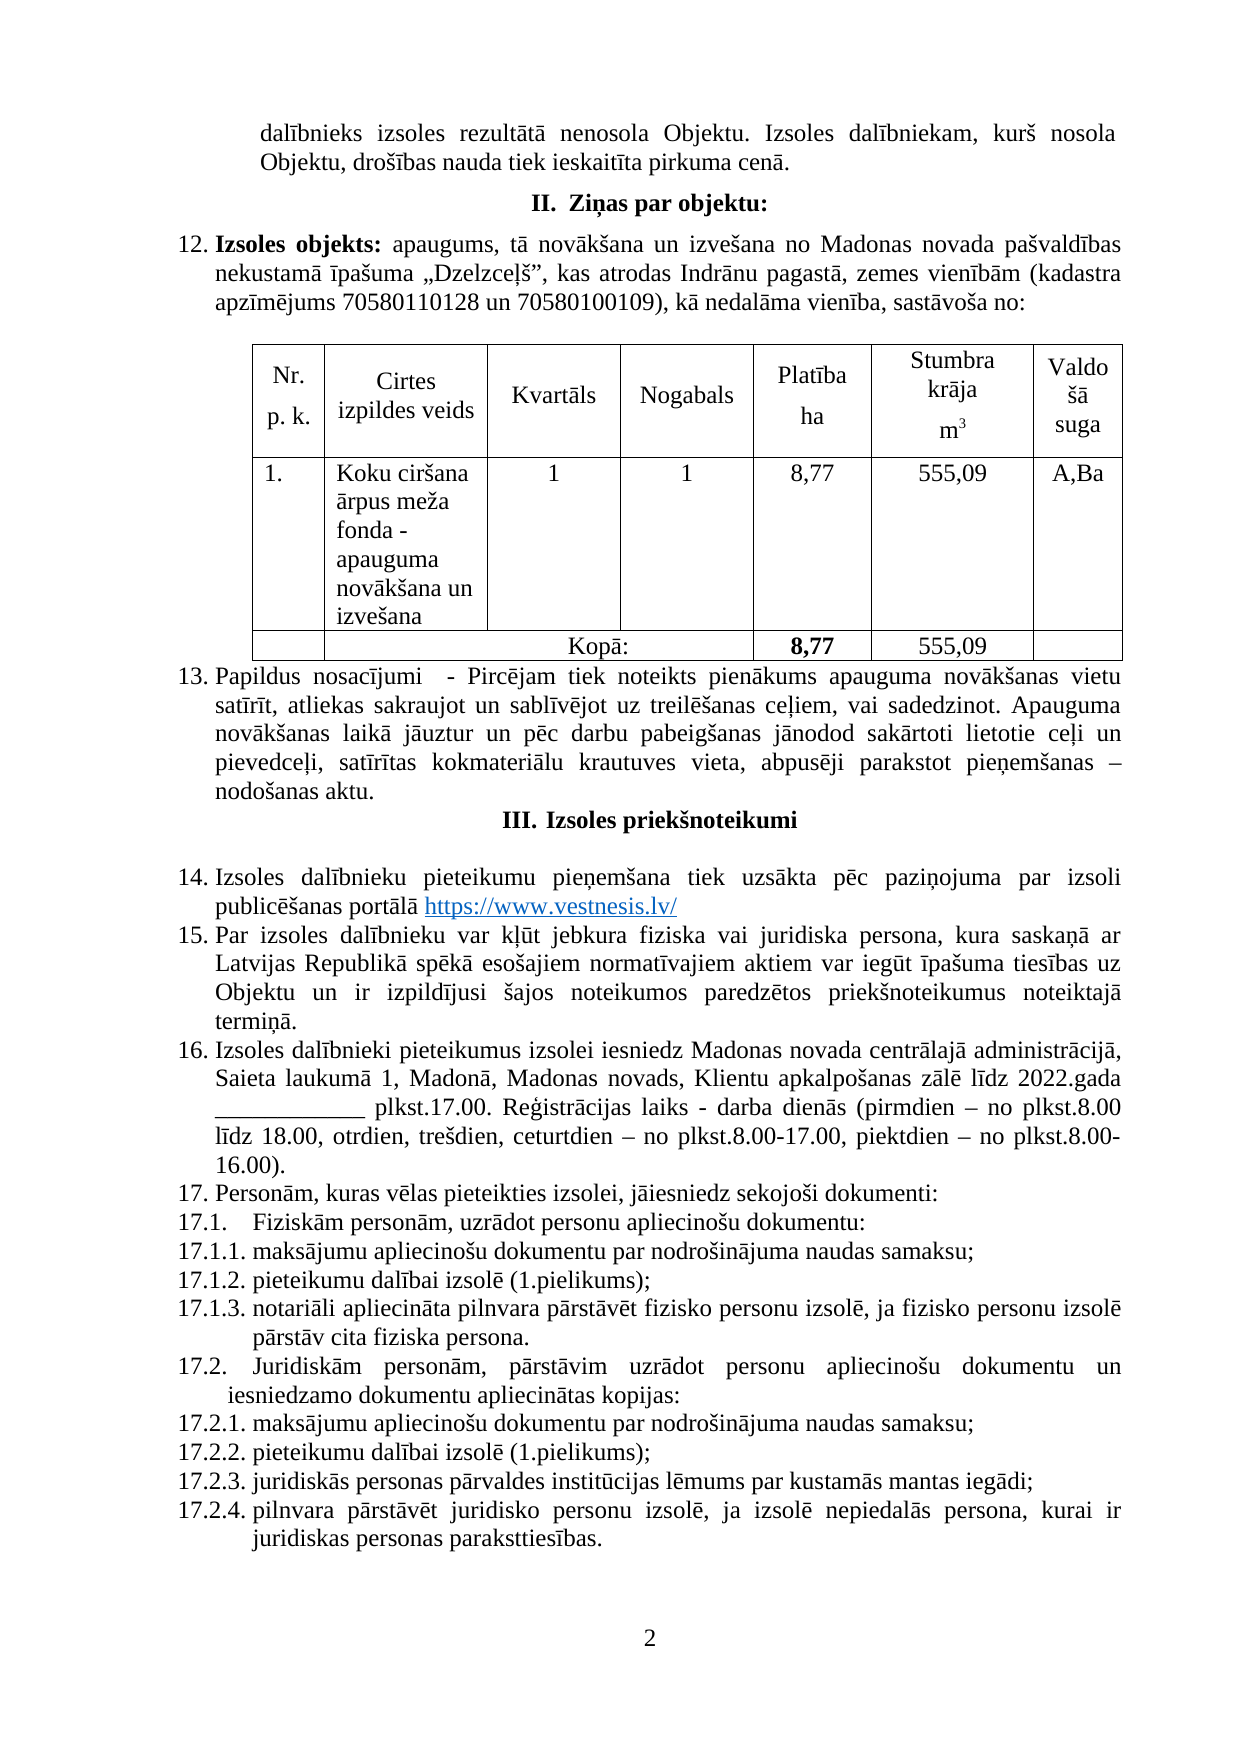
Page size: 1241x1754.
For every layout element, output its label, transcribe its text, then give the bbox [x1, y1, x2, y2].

table_cell 8,77 [754, 458, 871, 630]
table_cell A,Ba [1034, 458, 1122, 630]
list Personām, kuras vēlas pieteikties izsolei, jāiesniedz sekojoši dokumenti: [177, 1178, 1122, 1207]
table_header Cirtes izpildes veids [325, 345, 487, 457]
table_header Nogabals [621, 345, 753, 457]
table_cell 8,77 [754, 631, 871, 660]
list notariāli apliecināta pilnvara pārstāvēt fizisko personu izsolē, ja fizisko personu izsolē pārstāv cita fiziska persona. [177, 1293, 1122, 1351]
list Papildus nosacījumi - Pircējam tiek noteikts pienākums apauguma novākšanas vietu satīrīt, atliekas sakraujot un sablīvējot uz treilēšanas ceļiem, vai sadedzinot. Apauguma novākšanas laikā jāuztur un pēc darbu pabeigšanas jānodod sakārtoti lietotie ceļi un pievedceļi, satīrītas kokmateriālu krautuves vieta, abpusēji parakstot pieņemšanas – nodošanas aktu. [177, 661, 1122, 805]
table_cell Kopā: [325, 631, 753, 660]
table_cell [1034, 631, 1122, 660]
list maksājumu apliecinošu dokumentu par nodrošinājuma naudas samaksu; [177, 1408, 1122, 1437]
list Fiziskām personām, uzrādot personu apliecinošu dokumentu: [177, 1207, 1122, 1236]
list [215, 118, 1117, 176]
table_header Stumbra krāja m3 [872, 345, 1033, 457]
table_cell 1 [488, 458, 620, 630]
table_header Platība ha [754, 345, 871, 457]
list Juridiskām personām, pārstāvim uzrādot personu apliecinošu dokumentu un iesniedzamo dokumentu apliecinātas kopijas: [177, 1351, 1122, 1408]
table_cell 1 [621, 458, 753, 630]
list pieteikumu dalībai izsolē (1.pielikums); [177, 1265, 1122, 1293]
table_header Nr. p. k. [253, 345, 324, 457]
list pieteikumu dalībai izsolē (1.pielikums); [177, 1437, 1122, 1466]
table_cell [253, 458, 324, 630]
list Par izsoles dalībnieku var kļūt jebkura fiziska vai juridiska persona, kura saskaņā ar Latvijas Republikā spēkā esošajiem normatīvajiem aktiem var iegūt īpašuma tiesības uz Objektu un ir izpildījusi šajos noteikumos paredzētos priekšnoteikumus noteiktajā termiņā. [177, 920, 1122, 1035]
table_cell 555,09 [872, 458, 1033, 630]
table_cell [253, 631, 324, 660]
list maksājumu apliecinošu dokumentu par nodrošinājuma naudas samaksu; [177, 1236, 1122, 1265]
list juridiskās personas pārvaldes institūcijas lēmums par kustamās mantas iegādi; [177, 1466, 1122, 1495]
table_cell Koku ciršana ārpus meža fonda -apauguma novākšana un izvešana [325, 458, 487, 630]
table_header Kvartāls [488, 345, 620, 457]
table_header Valdošā suga [1034, 345, 1122, 457]
table_cell 555,09 [872, 631, 1033, 660]
list pilnvara pārstāvēt juridisko personu izsolē, ja izsolē nepiedalās persona, kurai ir juridiskas personas paraksttiesības. [177, 1495, 1122, 1552]
list Izsoles dalībnieku pieteikumu pieņemšana tiek uzsākta pēc paziņojuma par izsoli publicēšanas portālā https://www.vestnesis.lv/ [177, 862, 1122, 920]
list Ziņas par objektu: [177, 188, 1122, 217]
list Izsoles dalībnieki pieteikumus izsolei iesniedz Madonas novada centrālajā administrācijā, Saieta laukumā 1, Madonā, Madonas novads, Klientu apkalpošanas zālē līdz 2022.gada ____________ plkst.17.00. Reģistrācijas laiks - darba dienās (pirmdien – no plkst.8.00 līdz 18.00, otrdien, trešdien, ceturtdien – no plkst.8.00-17.00, piektdien – no plkst.8.00-16.00). [177, 1035, 1122, 1178]
list Izsoles objekts: apaugums, tā novākšana un izvešana no Madonas novada pašvaldības nekustamā īpašuma „Dzelzceļš”, kas atrodas Indrānu pagastā, zemes vienībām (kadastra apzīmējums 70580110128 un 70580100109), kā nedalāma vienība, sastāvoša no: [177, 229, 1122, 316]
list Izsoles priekšnoteikumi [177, 805, 1122, 833]
